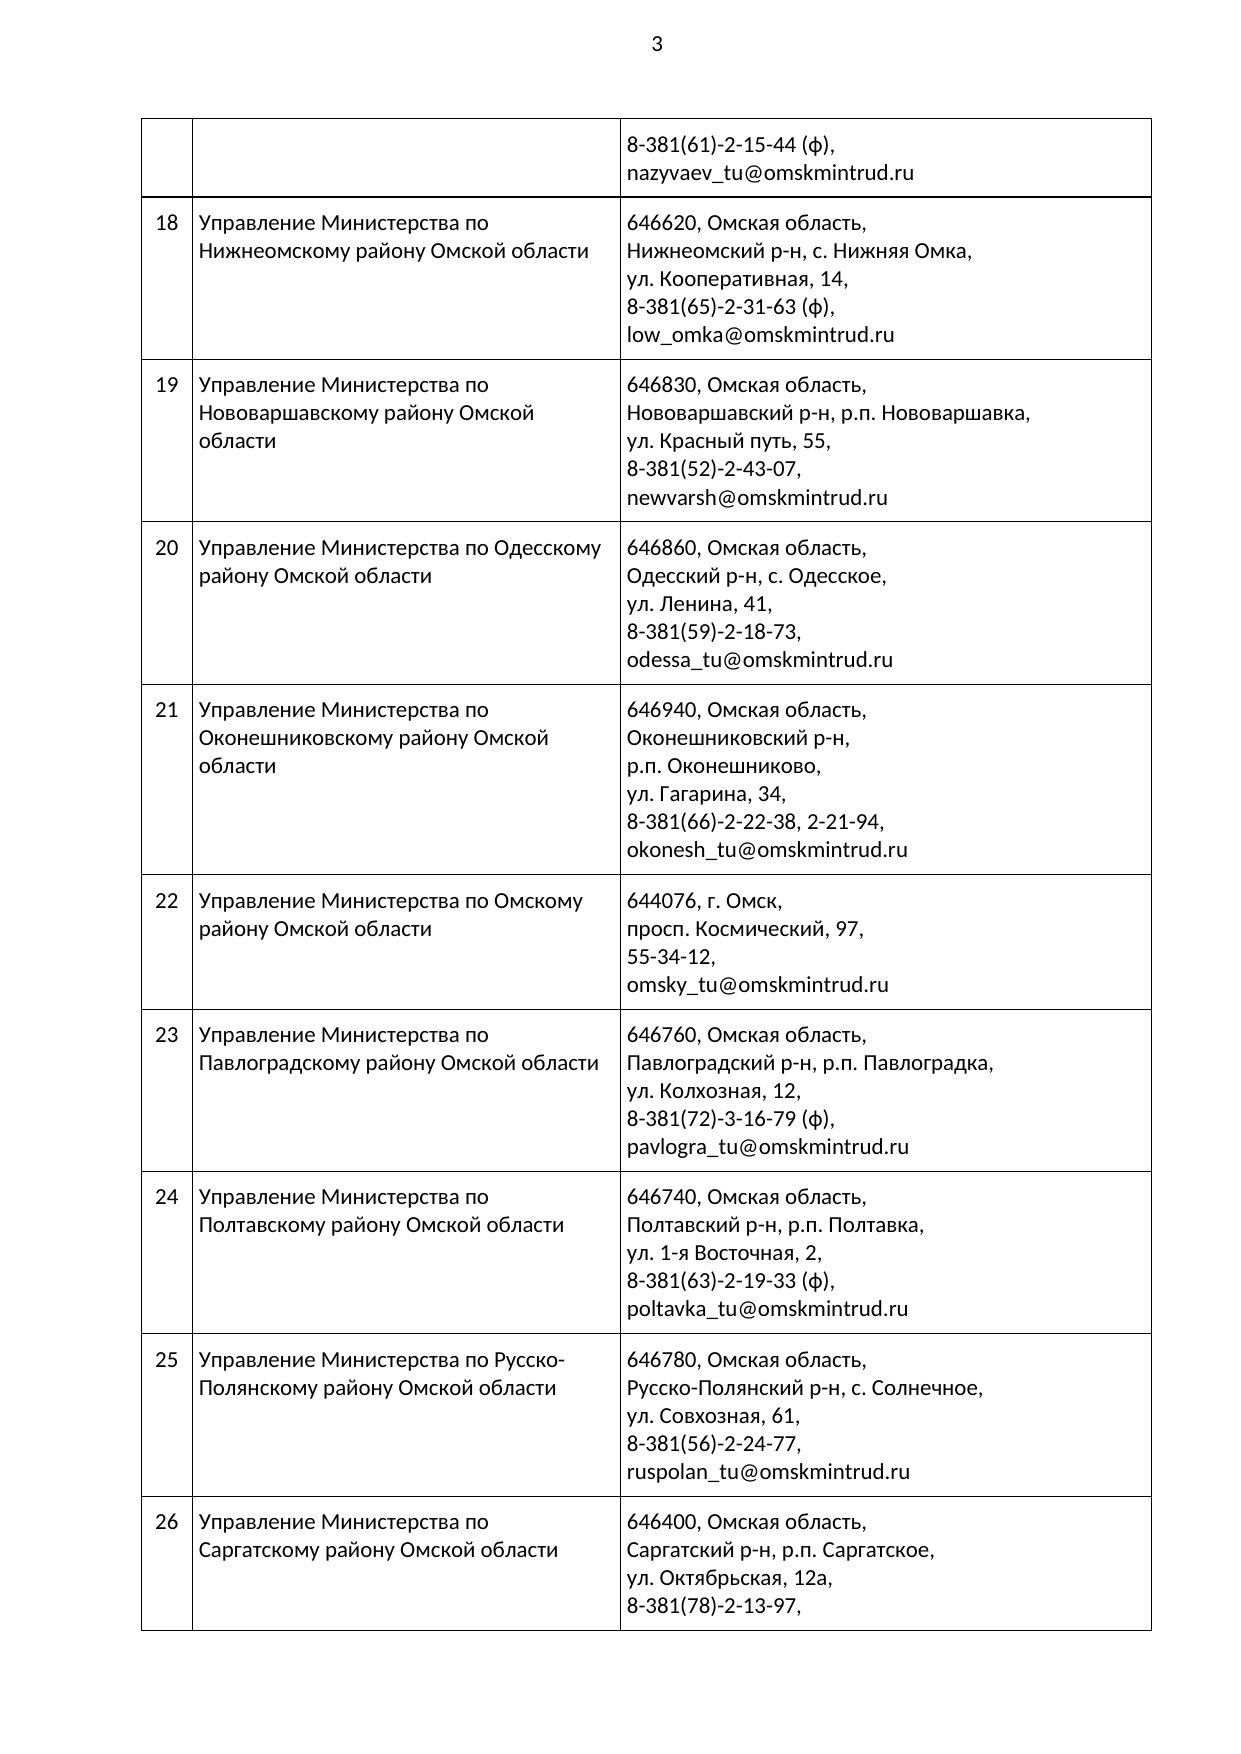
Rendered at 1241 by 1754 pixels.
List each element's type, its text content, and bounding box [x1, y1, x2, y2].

table_cell 646780, Омская область, Русско-Полянский р-н, с. Солнечное, ул. Совхозная, 61, 8-381(56)-2-24-77, ruspolan_tu@omskmintrud.ru [621, 1334, 1151, 1496]
table_cell 20 [142, 522, 192, 684]
table_cell 26 [142, 1497, 192, 1630]
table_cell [193, 119, 620, 196]
table_cell 18 [142, 198, 192, 359]
table_cell 22 [142, 875, 192, 1008]
table_cell Управление Министерства по Павлоградскому району Омской области [193, 1010, 620, 1171]
table_cell Управление Министерства по Полтавскому району Омской области [193, 1172, 620, 1333]
table_cell 646860, Омская область, Одесский р-н, с. Одесское, ул. Ленина, 41, 8-381(59)-2-18-73, odessa_tu@omskmintrud.ru [621, 522, 1151, 684]
table_cell 646830, Омская область, Нововаршавский р-н, р.п. Нововаршавка, ул. Красный путь, 55, 8-381(52)-2-43-07, newvarsh@omskmintrud.ru [621, 360, 1151, 521]
table_cell Управление Министерства по Нижнеомскому району Омской области [193, 198, 620, 359]
table_cell 646620, Омская область, Нижнеомский р-н, с. Нижняя Омка, ул. Кооперативная, 14, 8-381(65)-2-31-63 (ф), low_omka@omskmintrud.ru [621, 198, 1151, 359]
table_cell 21 [142, 685, 192, 874]
table_cell Управление Министерства по Омскому району Омской области [193, 875, 620, 1008]
table_cell 24 [142, 1172, 192, 1333]
table_cell Управление Министерства по Русско-Полянскому району Омской области [193, 1334, 620, 1496]
table_cell 646740, Омская область, Полтавский р-н, р.п. Полтавка, ул. 1-я Восточная, 2, 8-381(63)-2-19-33 (ф), poltavka_tu@omskmintrud.ru [621, 1172, 1151, 1333]
table_cell 646940, Омская область, Оконешниковский р-н, р.п. Оконешниково, ул. Гагарина, 34, 8-381(66)-2-22-38, 2-21-94, okonesh_tu@omskmintrud.ru [621, 685, 1151, 874]
table_cell 646760, Омская область, Павлоградский р-н, р.п. Павлоградка, ул. Колхозная, 12, 8-381(72)-3-16-79 (ф), pavlogra_tu@omskmintrud.ru [621, 1010, 1151, 1171]
table_cell 25 [142, 1334, 192, 1496]
table_cell 644076, г. Омск, просп. Космический, 97, 55-34-12, omsky_tu@omskmintrud.ru [621, 875, 1151, 1008]
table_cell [193, 1497, 620, 1630]
table_cell 17 [142, 119, 192, 196]
table_cell Управление Министерства по Нововаршавскому району Омской области [193, 360, 620, 521]
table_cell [621, 1497, 1151, 1630]
table_cell Управление Министерства по Одесскому району Омской области [193, 522, 620, 684]
table_cell Управление Министерства по Оконешниковскому району Омской области [193, 685, 620, 874]
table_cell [621, 119, 1151, 196]
table_cell 23 [142, 1010, 192, 1171]
table_cell 19 [142, 360, 192, 521]
